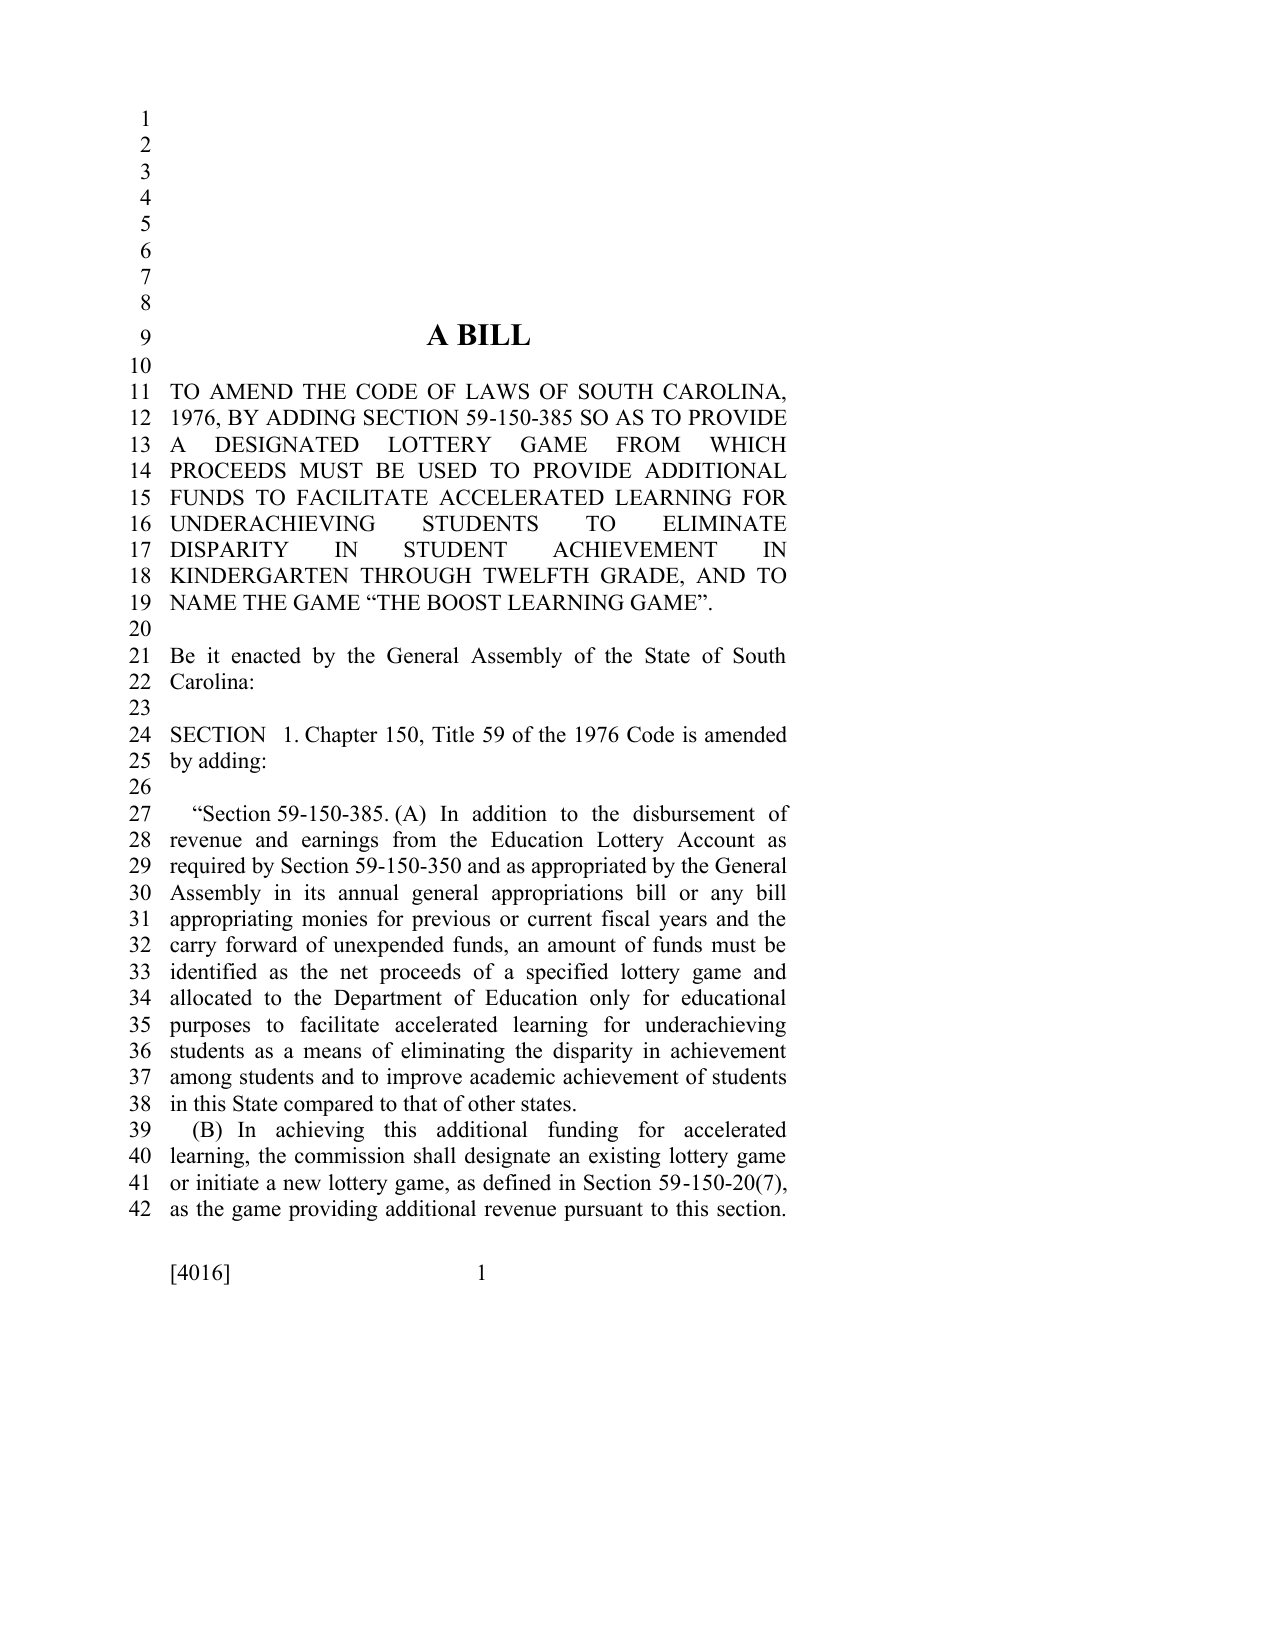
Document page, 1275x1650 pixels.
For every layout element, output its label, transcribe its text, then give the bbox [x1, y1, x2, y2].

text TO AMEND THE CODE OF LAWS OF SOUTH CAROLINA, 1976, BY ADDING SECTION 59-150-385 SO AS TO PROVIDE A DESIGNATED LOTTERY GAME FROM WHICH PROCEEDS MUST BE USED TO PROVIDE ADDITIONAL FUNDS TO FACILITATE ACCELERATED LEARNING FOR UNDERACHIEVING STUDENTS TO ELIMINATE DISPARITY IN STUDENT ACHIEVEMENT IN KINDERGARTEN THROUGH TWELFTH GRADE, AND TO NAME THE GAME “THE BOOST LEARNING GAME”. [169, 378, 787, 615]
text Be it enacted by the General Assembly of the State of South Carolina: [169, 642, 787, 694]
text “Section 59-150-385. (A) In addition to the disbursement of revenue and earnings from the Education Lottery Account as required by Section 59-150-350 and as appropriated by the General Assembly in its annual general appropriations bill or any bill appropriating monies for previous or current fiscal years and the carry forward of unexpended funds, an amount of funds must be identified as the net proceeds of a specified lottery game and allocated to the Department of Education only for educational purposes to facilitate accelerated learning for underachieving students as a means of eliminating the disparity in achievement among students and to improve academic achievement of students in this State compared to that of other states. [169, 800, 787, 1116]
text A BILL [169, 316, 787, 352]
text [169, 1116, 787, 1221]
text SECTION 1. Chapter 150, Title 59 of the 1976 Code is amended by adding: [169, 721, 787, 773]
